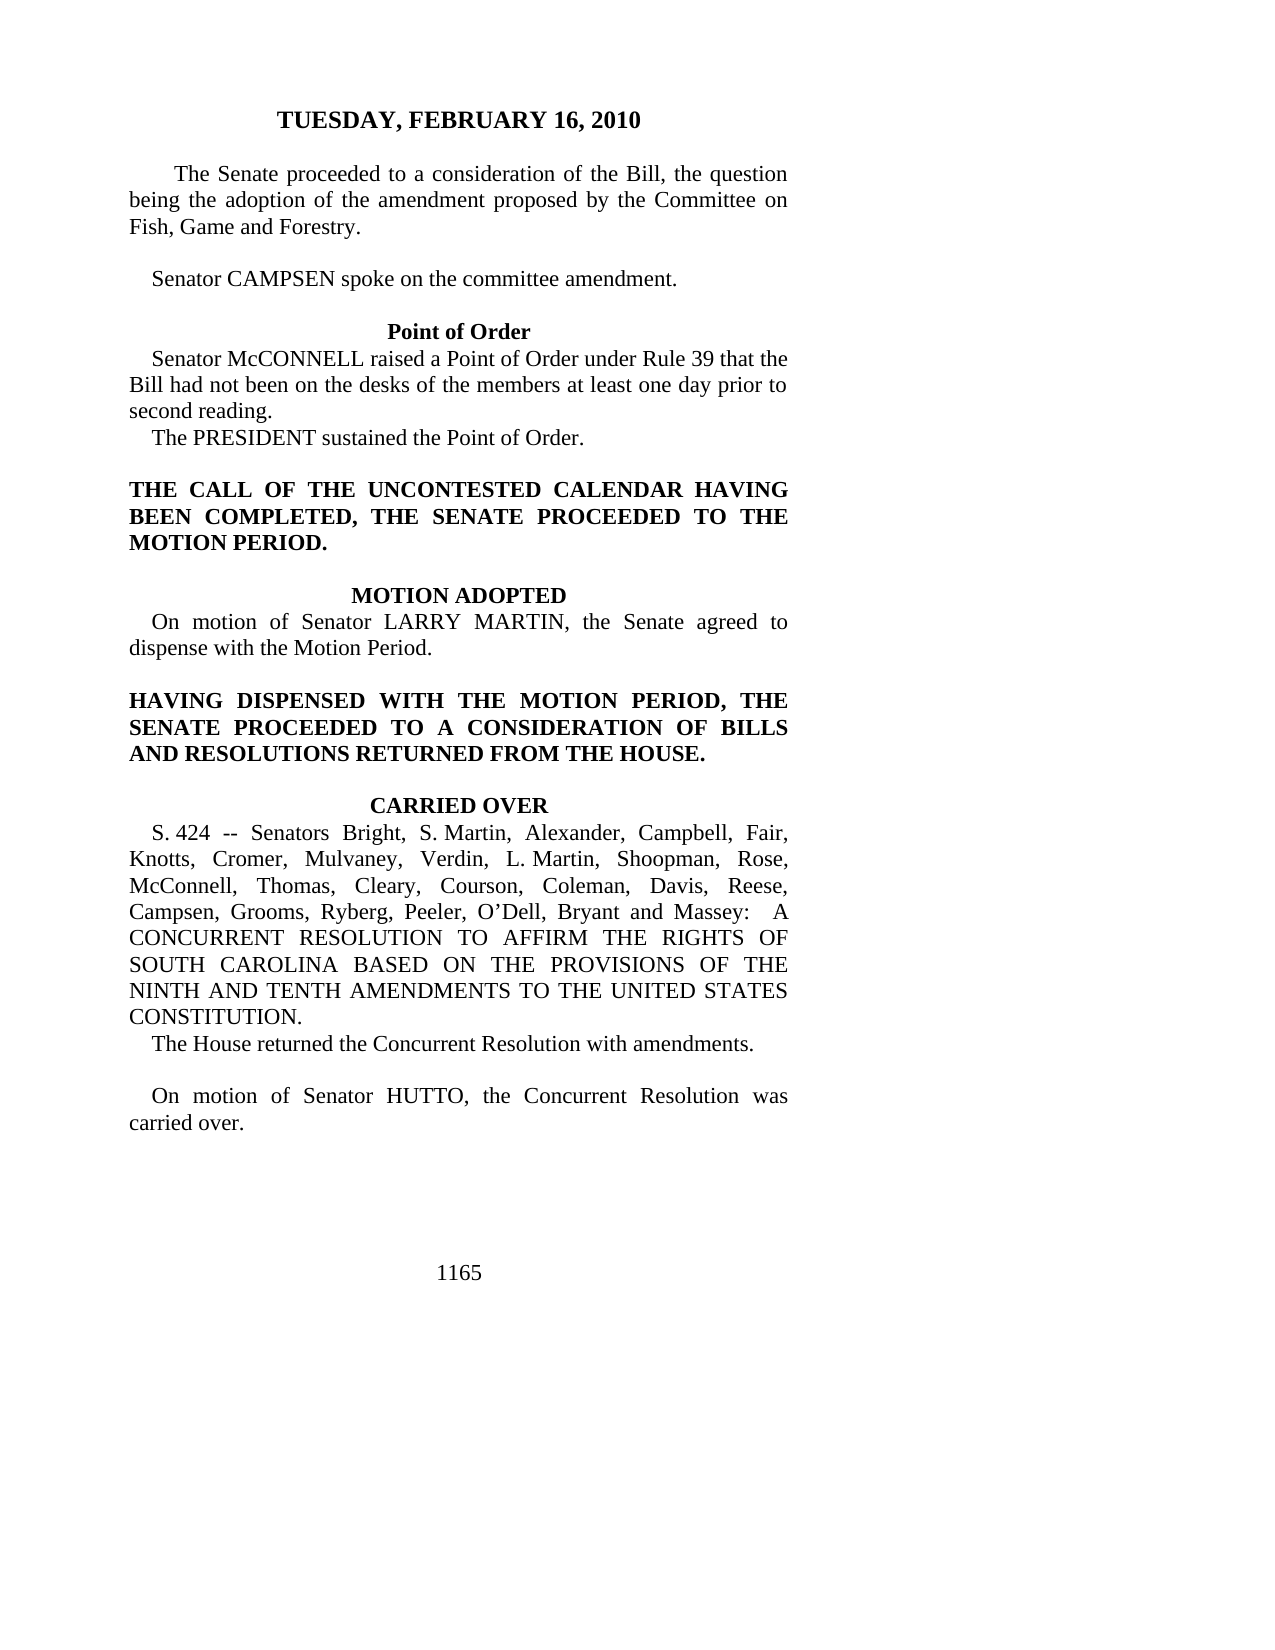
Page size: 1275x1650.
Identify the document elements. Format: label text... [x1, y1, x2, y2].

text HAVING DISPENSED WITH THE MOTION PERIOD, THE SENATE PROCEEDED TO A CONSIDERATION OF BILLS AND RESOLUTIONS RETURNED FROM THE HOUSE. [129, 687, 789, 766]
text On motion of Senator LARRY MARTIN, the Senate agreed to dispense with the Motion Period. [129, 608, 789, 661]
text Senator McCONNELL raised a Point of Order under Rule 39 that the Bill had not been on the desks of the members at least one day prior to second reading. [129, 344, 789, 424]
text CARRIED OVER [129, 793, 789, 819]
text The House returned the Concurrent Resolution with amendments. [129, 1030, 789, 1056]
text Point of Order [129, 318, 789, 344]
text The Senate proceeded to a consideration of the Bill, the question being the adoption of the amendment proposed by the Committee on Fish, Game and Forestry. [129, 160, 789, 239]
text MOTION ADOPTED [129, 582, 789, 608]
text On motion of Senator HUTTO, the Concurrent Resolution was carried over. [129, 1082, 789, 1135]
text Senator CAMPSEN spoke on the committee amendment. [129, 266, 789, 292]
text The PRESIDENT sustained the Point of Order. [129, 424, 789, 450]
text S. 424 -- Senators Bright, S. Martin, Alexander, Campbell, Fair, Knotts, Cromer, Mulvaney, Verdin, L. Martin, Shoopman, Rose, McConnell, Thomas, Cleary, Courson, Coleman, Davis, Reese, Campsen, Grooms, Ryberg, Peeler, O’Dell, Bryant and Massey: A CONCURRENT RESOLUTION TO AFFIRM THE RIGHTS OF SOUTH CAROLINA BASED ON THE PROVISIONS OF THE NINTH AND TENTH AMENDMENTS TO THE UNITED STATES CONSTITUTION. [129, 819, 789, 1030]
text THE CALL OF THE UNCONTESTED CALENDAR HAVING BEEN COMPLETED, THE SENATE PROCEEDED TO THE MOTION PERIOD. [129, 476, 789, 555]
